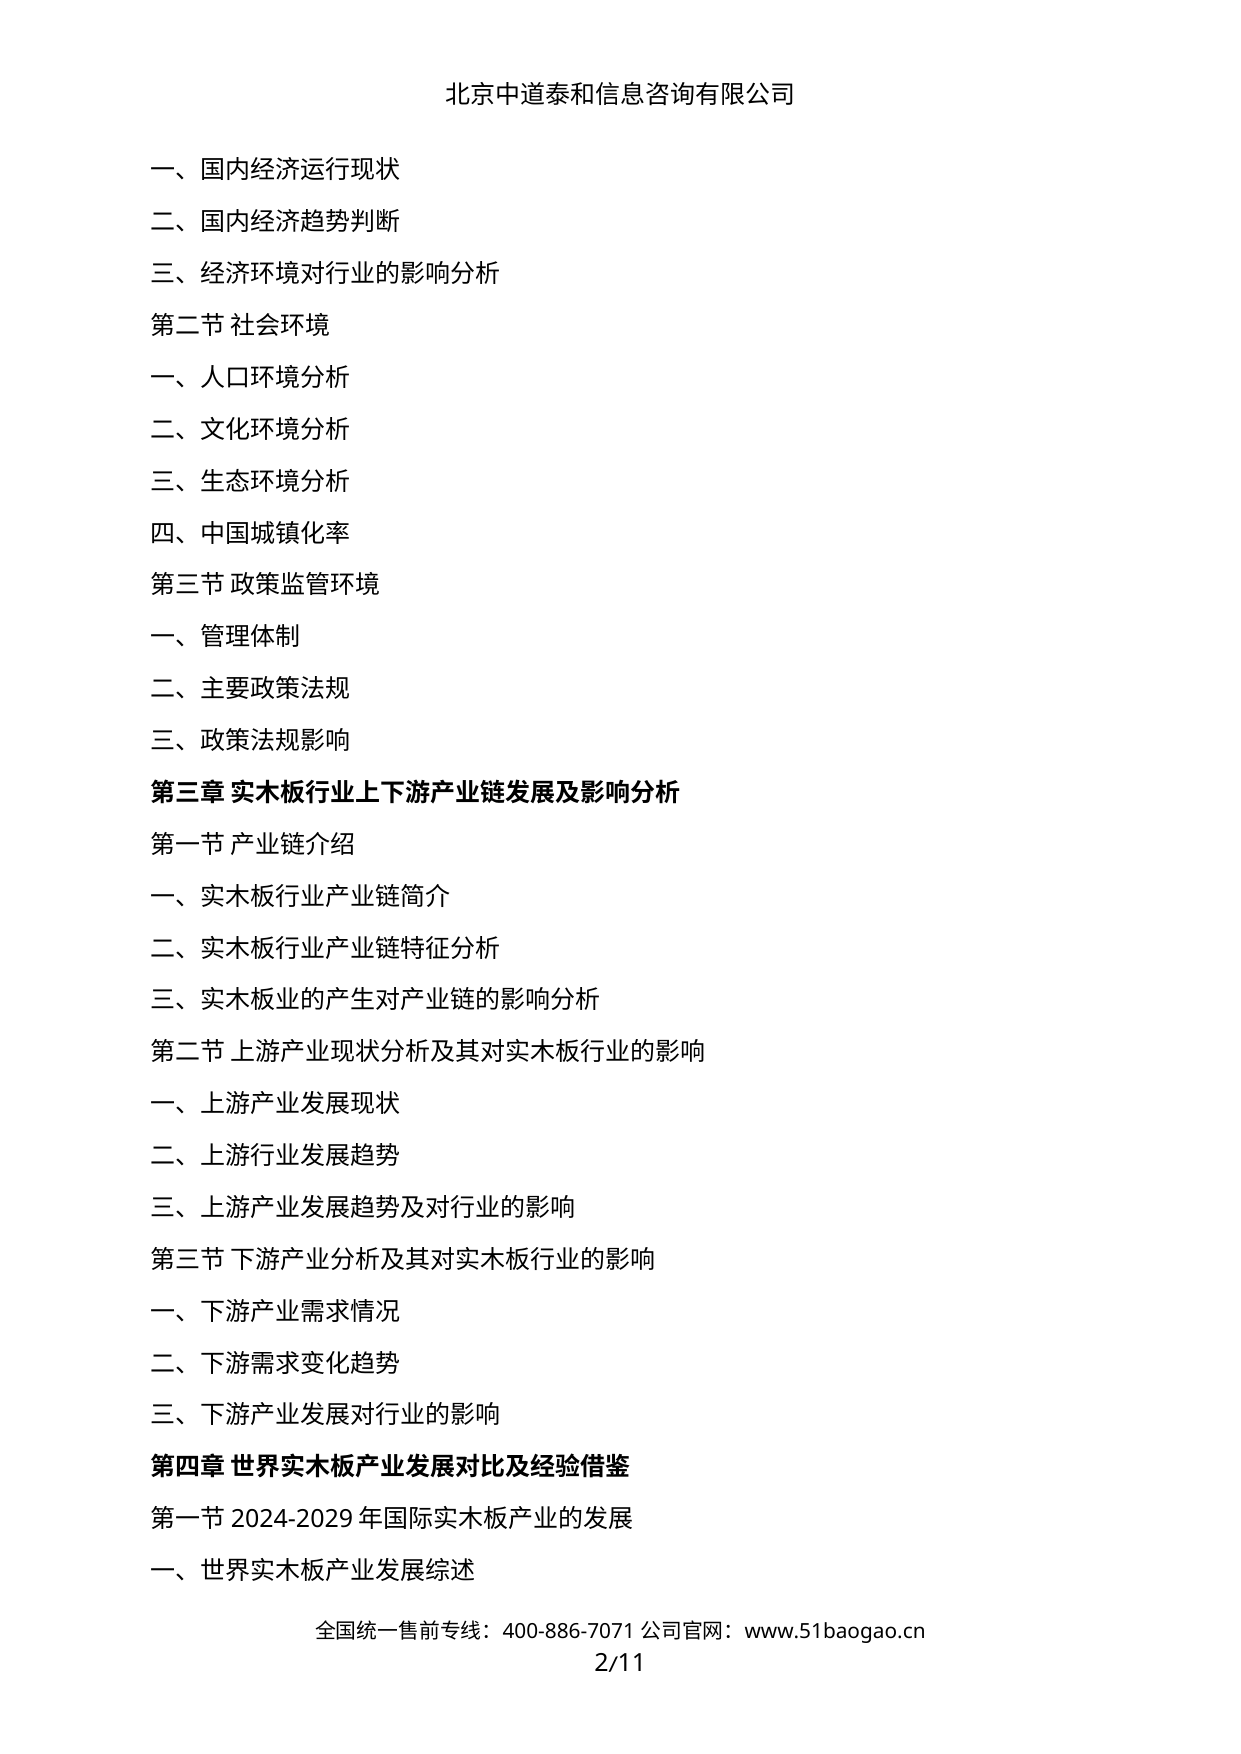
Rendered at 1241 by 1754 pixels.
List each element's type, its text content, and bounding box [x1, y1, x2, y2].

text 第三节 政策监管环境 [150, 565, 1090, 601]
text 二、主要政策法规 [150, 669, 1090, 705]
text 二、上游行业发展趋势 [150, 1136, 1090, 1172]
text 二、文化环境分析 [150, 409, 1090, 446]
text 第三章 实木板行业上下游产业链发展及影响分析 [150, 772, 1090, 809]
text 一、管理体制 [150, 617, 1090, 653]
text 二、国内经济趋势判断 [150, 202, 1090, 238]
text 第二节 社会环境 [150, 306, 1090, 342]
text 一、世界实木板产业发展综述 [150, 1551, 1090, 1587]
text 三、政策法规影响 [150, 721, 1090, 757]
text 第二节 上游产业现状分析及其对实木板行业的影响 [150, 1032, 1090, 1068]
text 二、实木板行业产业链特征分析 [150, 928, 1090, 964]
text 一、国内经济运行现状 [150, 150, 1090, 186]
text 三、实木板业的产生对产业链的影响分析 [150, 980, 1090, 1016]
text 一、实木板行业产业链简介 [150, 876, 1090, 912]
text 第一节 2024-2029年国际实木板产业的发展 [150, 1499, 1090, 1535]
text 三、上游产业发展趋势及对行业的影响 [150, 1187, 1090, 1224]
text 一、上游产业发展现状 [150, 1084, 1090, 1120]
text 第一节 产业链介绍 [150, 824, 1090, 861]
text 三、生态环境分析 [150, 461, 1090, 497]
text 一、人口环境分析 [150, 357, 1090, 394]
text 第三节 下游产业分析及其对实木板行业的影响 [150, 1239, 1090, 1276]
text 三、经济环境对行业的影响分析 [150, 254, 1090, 290]
text 二、下游需求变化趋势 [150, 1343, 1090, 1379]
text 第四章 世界实木板产业发展对比及经验借鉴 [150, 1447, 1090, 1483]
text 一、下游产业需求情况 [150, 1291, 1090, 1327]
text 四、中国城镇化率 [150, 513, 1090, 549]
text 三、下游产业发展对行业的影响 [150, 1395, 1090, 1431]
